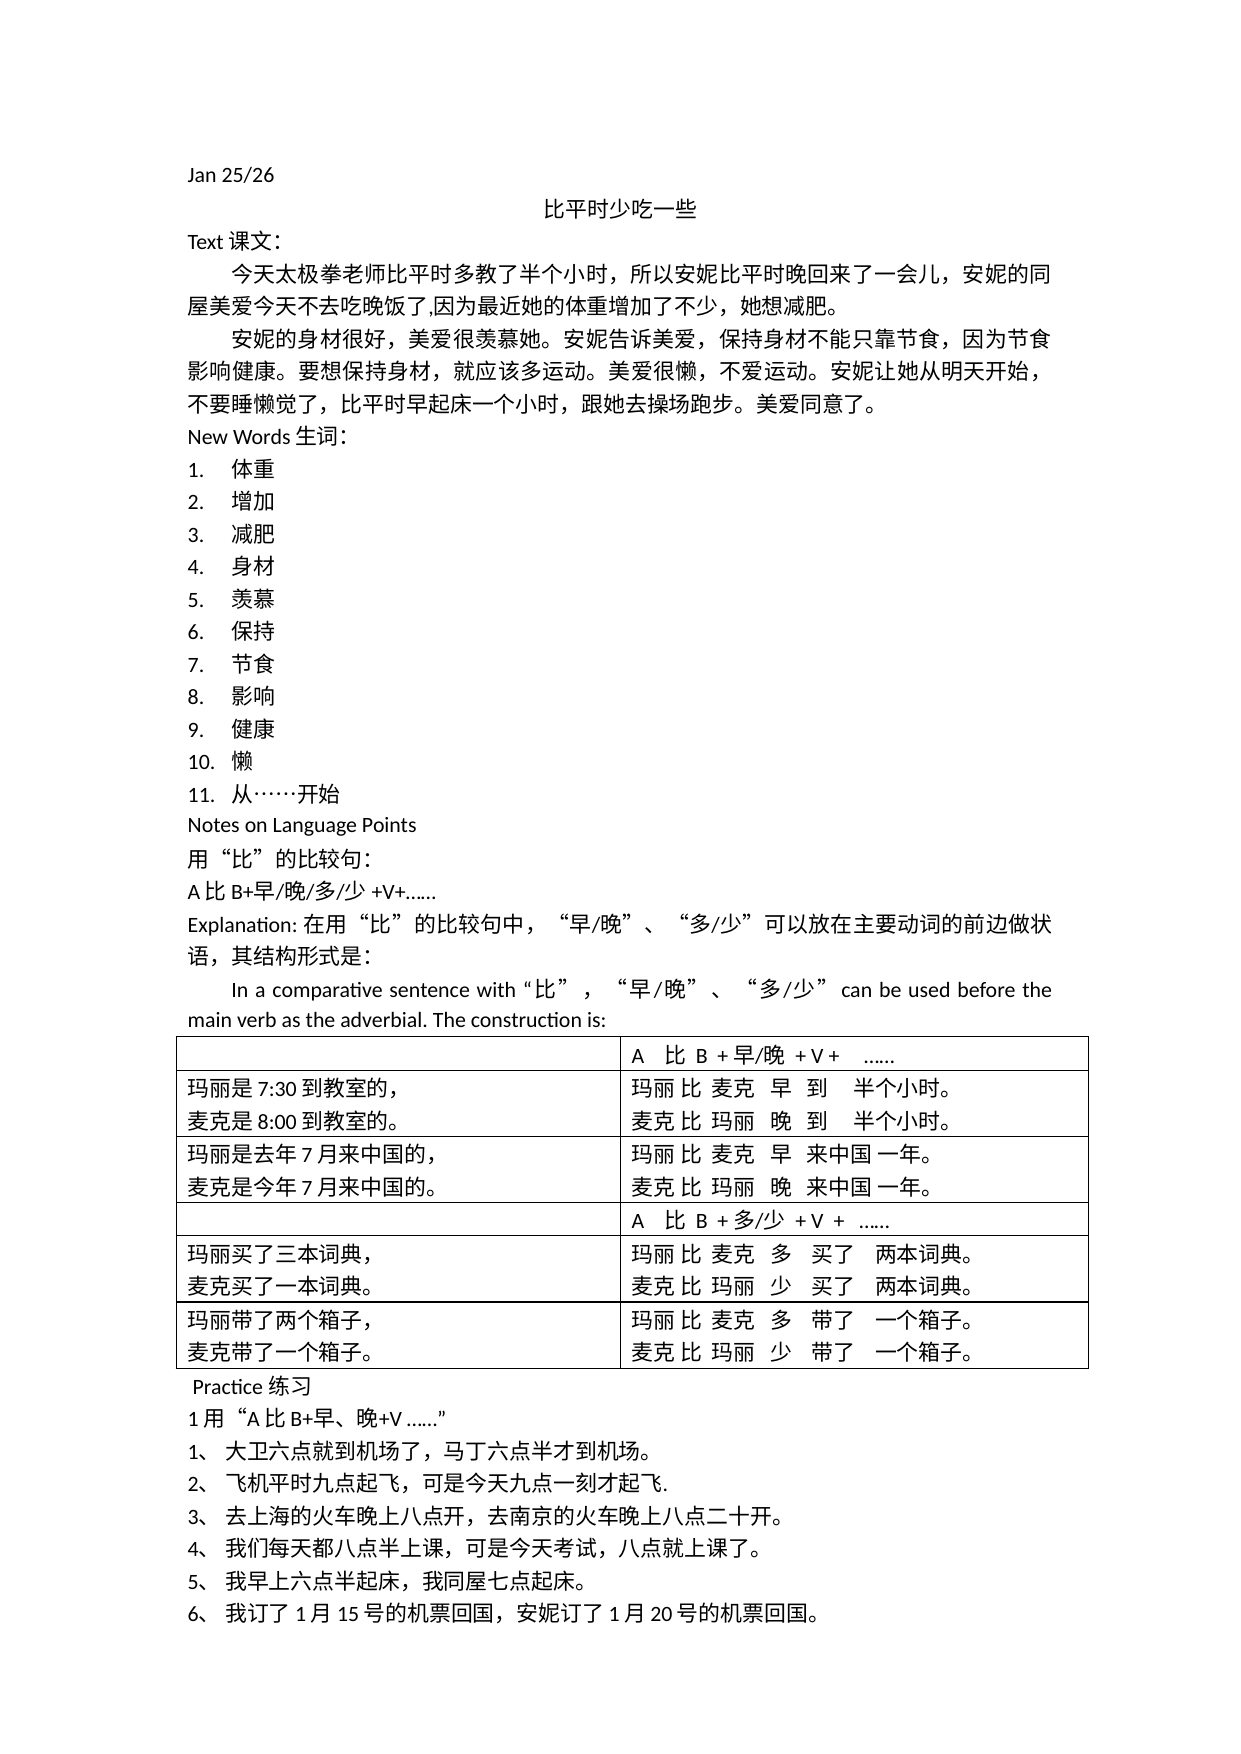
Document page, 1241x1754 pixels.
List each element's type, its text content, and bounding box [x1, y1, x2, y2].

text Text课文： [187, 224, 1053, 256]
list 懒 [187, 744, 1053, 776]
text 今天太极拳老师比平时多教了半个小时，所以安妮比平时晚回来了一会儿，安妮的同屋美爱今天不去吃晚饭了,因为最近她的体重增加了不少，她想减肥。 [187, 256, 1053, 321]
list 影响 [187, 679, 1053, 711]
table_cell [177, 1203, 620, 1235]
list 身材 [187, 549, 1053, 581]
list 健康 [187, 711, 1053, 744]
table_cell 玛丽 比 麦克 多 买了 两本词典。 麦克 比 玛丽 少 买了 两本词典。 [621, 1236, 1088, 1301]
table_cell 玛丽 比 麦克 早 来中国 一年。 麦克 比 玛丽 晚 来中国 一年。 [621, 1137, 1088, 1202]
list 我早上六点半起床，我同屋七点起床。 [187, 1563, 1053, 1596]
table_cell 玛丽买了三本词典， 麦克买了一本词典。 [177, 1236, 620, 1301]
text Explanation: 在用“比”的比较句中，“早/晚”、“多/少”可以放在主要动词的前边做状语，其结构形式是： [187, 906, 1053, 971]
list 我们每天都八点半上课，可是今天考试，八点就上课了。 [187, 1531, 1053, 1563]
text New Words生词： [187, 419, 1053, 451]
table_cell 玛丽是去年7月来中国的， 麦克是今年7月来中国的。 [177, 1137, 620, 1202]
table_header A 比 B + 早/晚 + V + …… [621, 1037, 1088, 1070]
table_cell 玛丽 比 麦克 多 带了 一个箱子。 麦克 比 玛丽 少 带了 一个箱子。 [621, 1303, 1088, 1367]
list 去上海的火车晚上八点开，去南京的火车晚上八点二十开。 [187, 1498, 1053, 1531]
list 减肥 [187, 516, 1053, 549]
list 羡慕 [187, 581, 1053, 614]
text Practice 练习 [187, 1369, 1053, 1401]
list 保持 [187, 614, 1053, 646]
text 安妮的身材很好，美爱很羡慕她。安妮告诉美爱，保持身材不能只靠节食，因为节食影响健康。要想保持身材，就应该多运动。美爱很懒，不爱运动。安妮让她从明天开始，不要睡懒觉了，比平时早起床一个小时，跟她去操场跑步。美爱同意了。 [187, 321, 1053, 419]
text Notes on Language Points [187, 809, 1053, 841]
text 1用“A比B+早、晚+V ……” [187, 1401, 1053, 1433]
list 大卫六点就到机场了，马丁六点半才到机场。 [187, 1433, 1053, 1466]
text A比B+早/晚/多/少 +V+…… [187, 874, 1053, 906]
list 节食 [187, 646, 1053, 679]
list 体重 [187, 451, 1053, 484]
table_header [177, 1037, 620, 1070]
text Jan 25/26 [187, 159, 1053, 191]
table_cell 玛丽带了两个箱子， 麦克带了一个箱子。 [177, 1303, 620, 1367]
table_cell 玛丽 比 麦克 早 到 半个小时。 麦克 比 玛丽 晚 到 半个小时。 [621, 1071, 1088, 1136]
text 用“比”的比较句： [187, 841, 1053, 874]
table_cell A 比 B + 多/少 + V + …… [621, 1203, 1088, 1235]
list 增加 [187, 484, 1053, 516]
table_cell 玛丽是7:30到教室的， 麦克是8:00到教室的。 [177, 1071, 620, 1136]
list 从……开始 [187, 776, 1053, 809]
text 比平时少吃一些 [187, 191, 1053, 224]
list 我订了1月15号的机票回国，安妮订了1月20号的机票回国。 [187, 1596, 1053, 1628]
text In a comparative sentence with “比”，“早/晚”、“多/少”can be used before the main verb as the adverbial. The construction is: [187, 971, 1053, 1036]
list 飞机平时九点起飞，可是今天九点一刻才起飞. [187, 1466, 1053, 1498]
